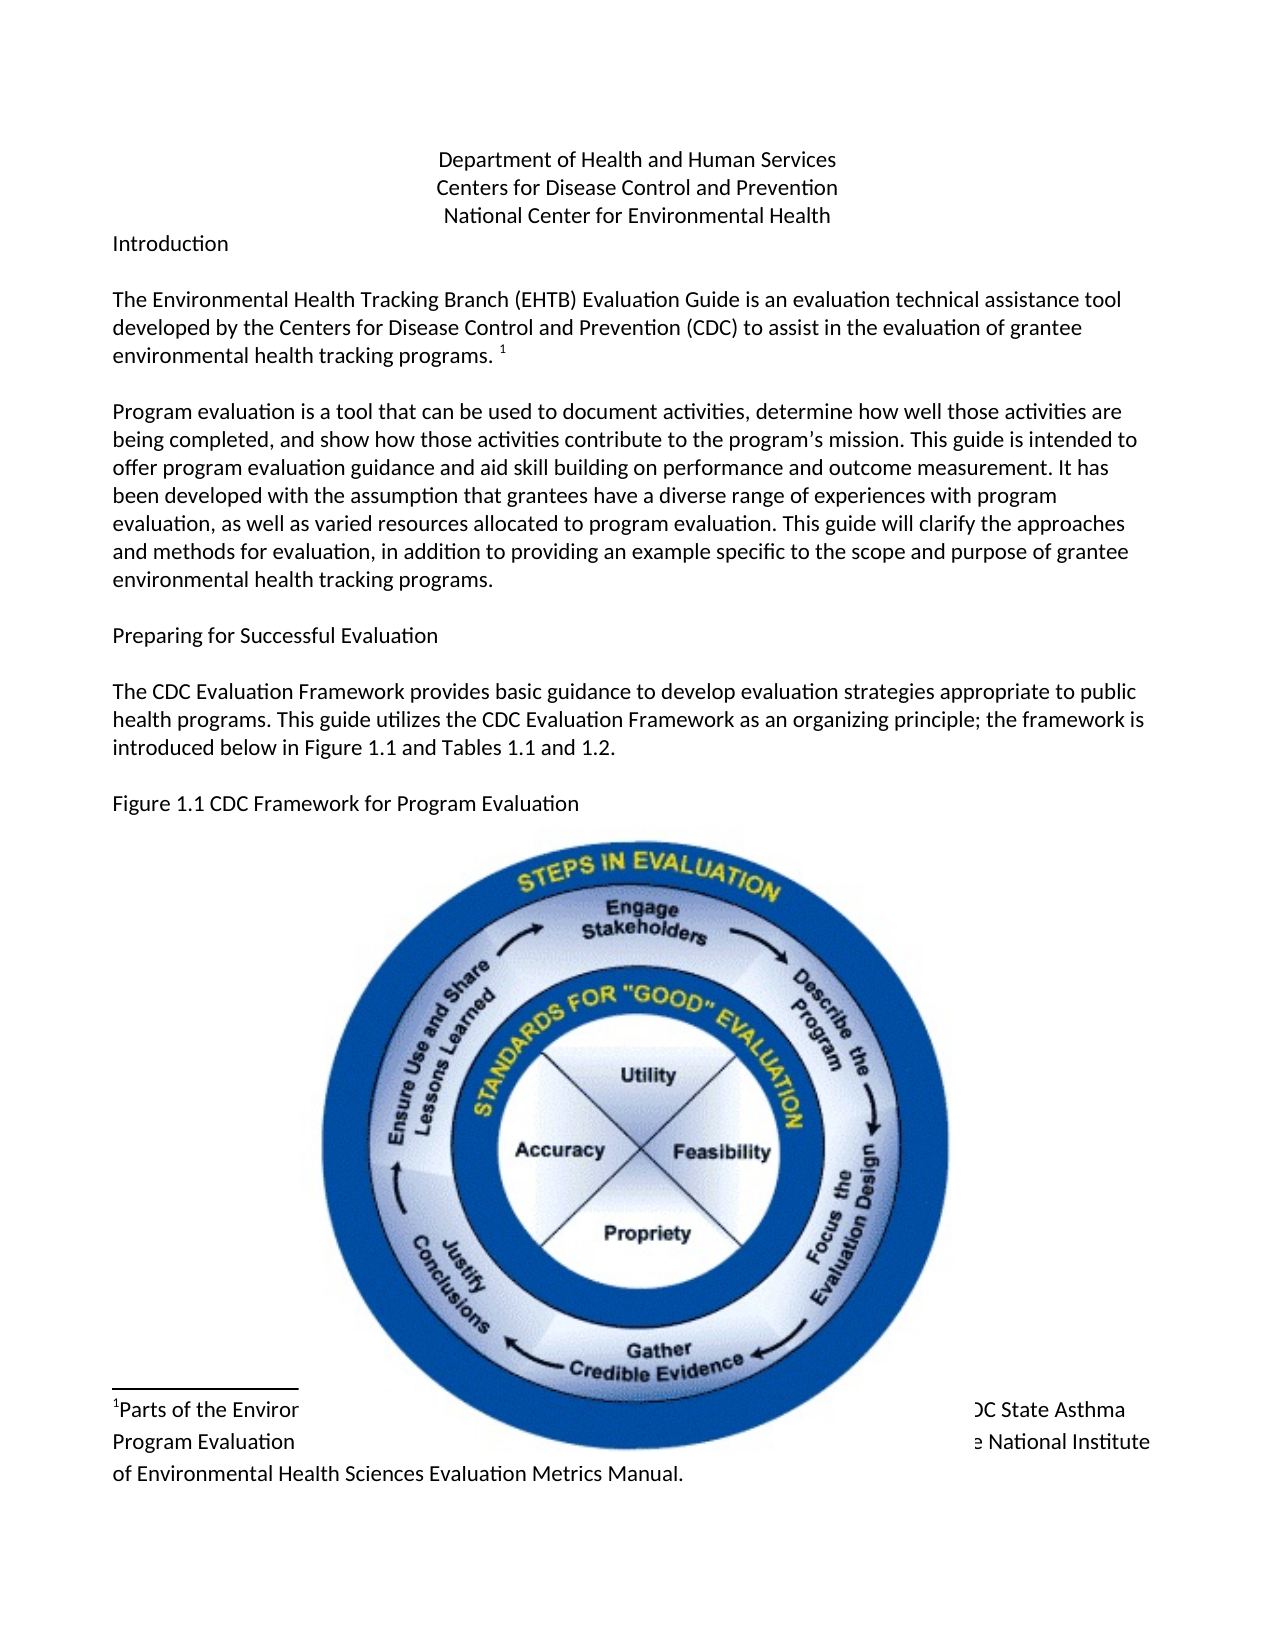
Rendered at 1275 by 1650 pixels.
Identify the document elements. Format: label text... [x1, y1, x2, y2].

text Program evaluation is a tool that can be used to document activities, determine how well those activities are being completed, and show how those activities contribute to the program’s mission. This guide is intended to offer program evaluation guidance and aid skill building on performance and outcome measurement. It has been developed with the assumption that grantees have a diverse range of experiences with program evaluation, as well as varied resources allocated to program evaluation. This guide will clarify the approaches and methods for evaluation, in addition to providing an example specific to the scope and purpose of grantee environmental health tracking programs. [112, 397, 1162, 593]
text Department of Health and Human Services [112, 145, 1162, 173]
text National Center for Environmental Health [112, 201, 1162, 229]
text Centers for Disease Control and Prevention [112, 173, 1162, 201]
text The CDC Evaluation Framework provides basic guidance to develop evaluation strategies appropriate to public health programs. This guide utilizes the CDC Evaluation Framework as an organizing principle; the framework is introduced below in Figure 1.1 and Tables 1.1 and 1.2. [112, 677, 1162, 761]
text Introduction [112, 229, 1162, 257]
picture [296, 826, 974, 1463]
text The Environmental Health Tracking Branch (EHTB) Evaluation Guide is an evaluation technical assistance tool developed by the Centers for Disease Control and Prevention (CDC) to assist in the evaluation of grantee environmental health tracking programs. [112, 285, 1162, 369]
text Figure 1.1 CDC Framework for Program Evaluation [112, 789, 1162, 817]
text Preparing for Successful Evaluation [112, 621, 1162, 649]
